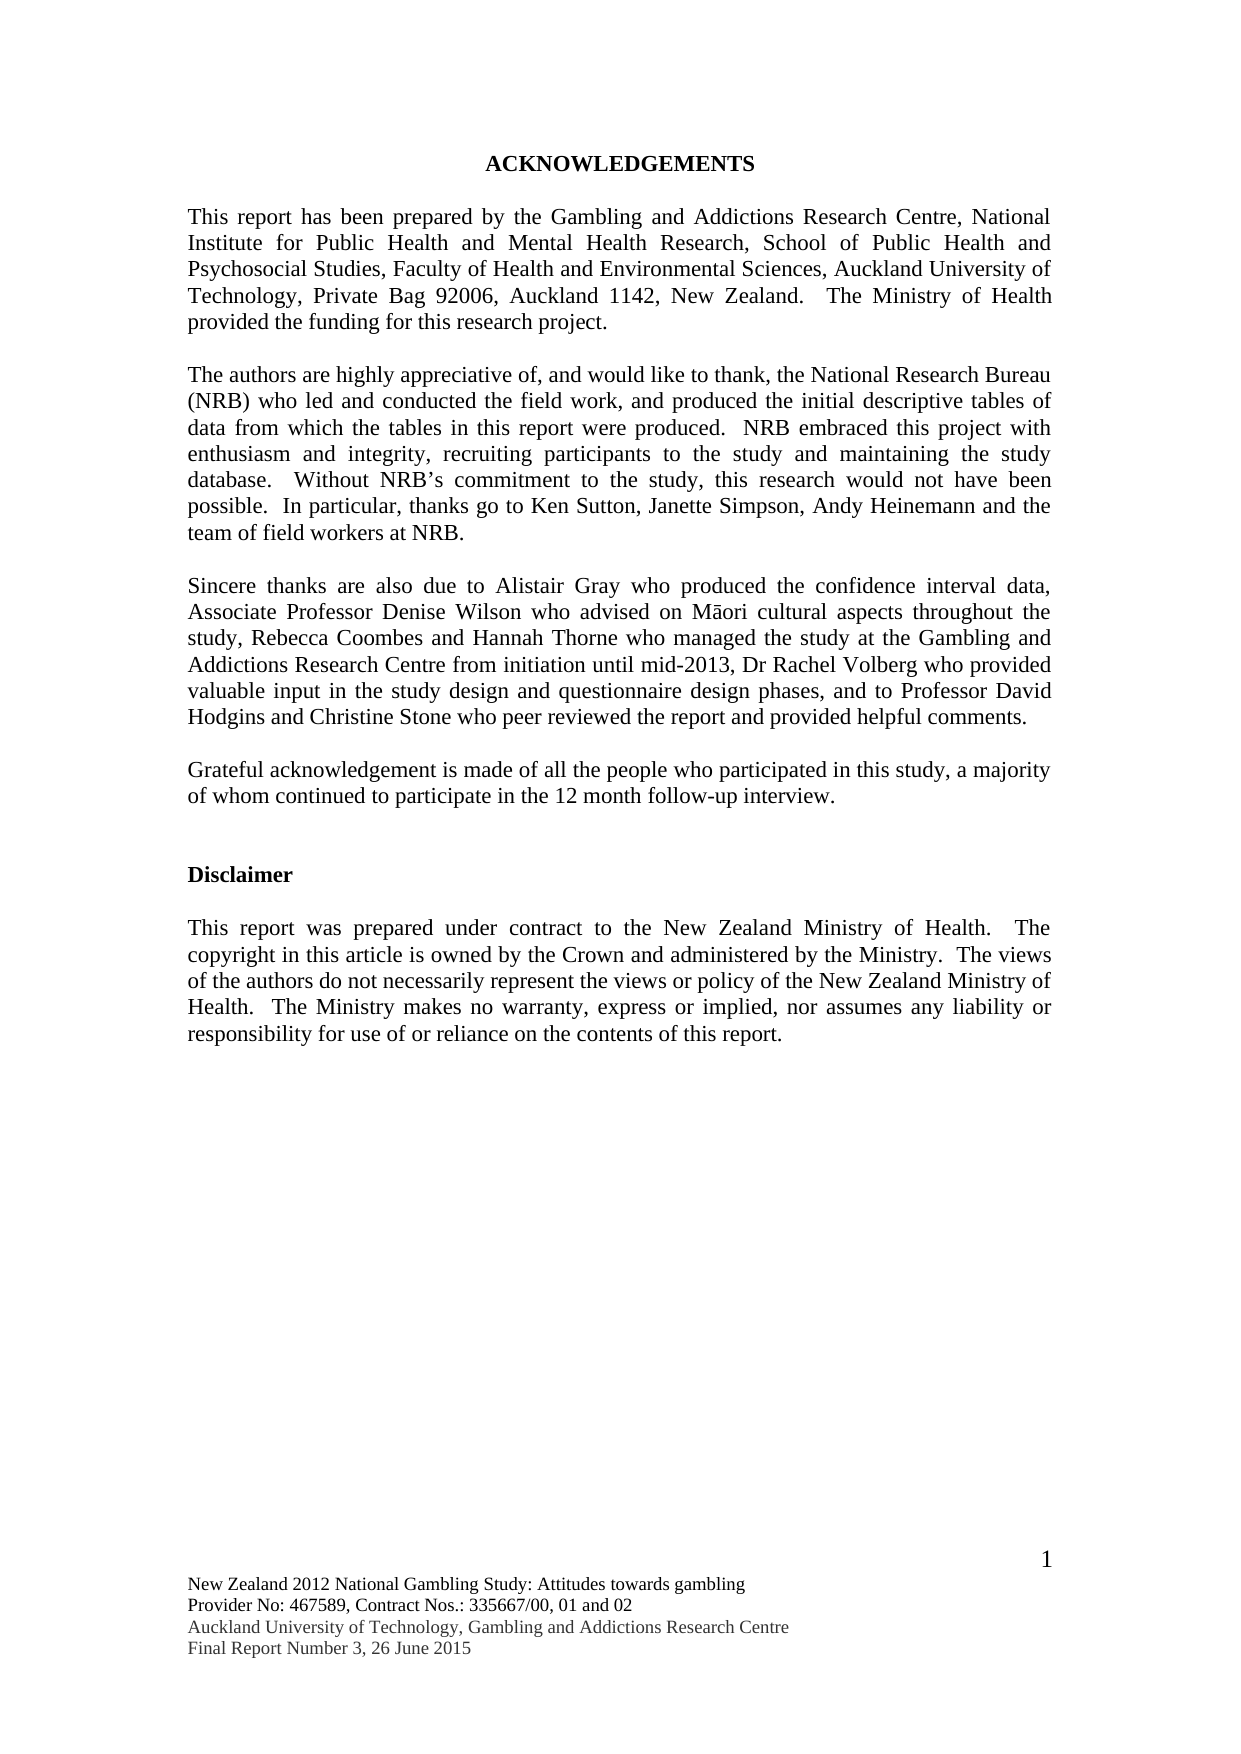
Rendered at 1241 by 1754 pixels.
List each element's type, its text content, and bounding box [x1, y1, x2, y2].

text This report has been prepared by the Gambling and Addictions Research Centre, National Institute for Public Health and Mental Health Research, School of Public Health and Psychosocial Studies, Faculty of Health and Environmental Sciences, Auckland University of Technology, Private Bag 92006, Auckland 1142, New Zealand. The Ministry of Health provided the funding for this research project. [187, 203, 1053, 334]
text Grateful acknowledgement is made of all the people who participated in this study, a majority of whom continued to participate in the 12 month follow-up interview. [187, 756, 1053, 809]
text The authors are highly appreciative of, and would like to thank, the National Research Bureau (NRB) who led and conducted the field work, and produced the initial descriptive tables of data from which the tables in this report were produced. NRB embraced this project with enthusiasm and integrity, recruiting participants to the study and maintaining the study database. Without NRB’s commitment to the study, this research would not have been possible. In particular, thanks go to Ken Sutton, Janette Simpson, Andy Heinemann and the team of field workers at NRB. [187, 361, 1053, 545]
text ACKNOWLEDGEMENTS [187, 150, 1053, 176]
text Disclaimer [187, 862, 1053, 888]
text This report was prepared under contract to the New Zealand Ministry of Health. The copyright in this article is owned by the Crown and administered by the Ministry. The views of the authors do not necessarily represent the views or policy of the New Zealand Ministry of Health. The Ministry makes no warranty, express or implied, nor assumes any liability or responsibility for use of or reliance on the contents of this report. [187, 914, 1053, 1046]
text Sincere thanks are also due to Alistair Gray who produced the confidence interval data, Associate Professor Denise Wilson who advised on Māori cultural aspects throughout the study, Rebecca Coombes and Hannah Thorne who managed the study at the Gambling and Addictions Research Centre from initiation until mid-2013, Dr Rachel Volberg who provided valuable input in the study design and questionnaire design phases, and to Professor David Hodgins and Christine Stone who peer reviewed the report and provided helpful comments. [187, 572, 1053, 730]
